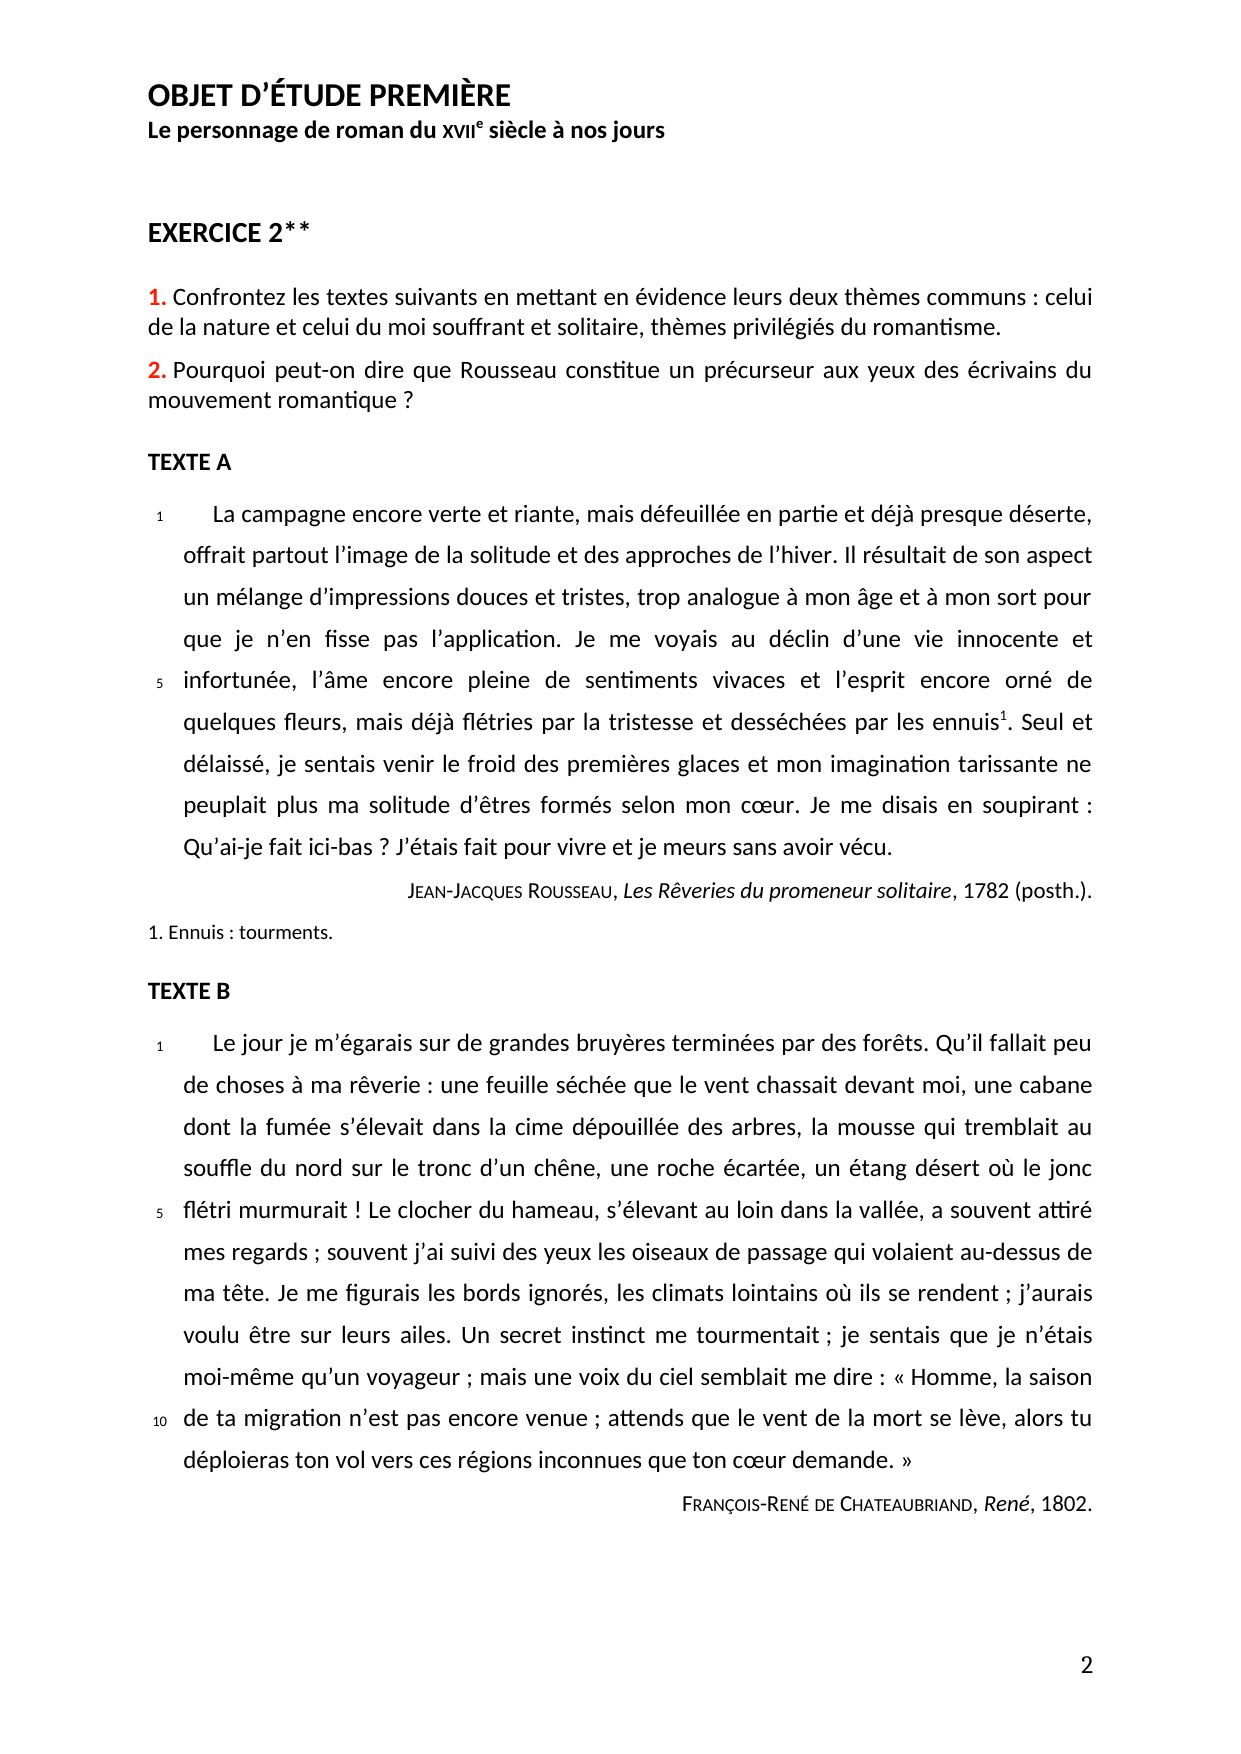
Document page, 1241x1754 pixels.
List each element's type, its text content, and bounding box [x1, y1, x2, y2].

text Jean-Jacques Rousseau, Les Rêveries du promeneur solitaire, 1782 (posth.). [148, 876, 1093, 904]
text 1. Confrontez les textes suivants en mettant en évidence leurs deux thèmes communs : celui de la nature et celui du moi souffrant et solitaire, thèmes privilégiés du romantisme. [148, 281, 1093, 342]
text Le jour je m’égarais sur de grandes bruyères terminées par des forêts. Qu’il fallait peu de choses à ma rêverie : une feuille séchée que le vent chassait devant moi, une cabane dont la fumée s’élevait dans la cime dépouillée des arbres, la mousse qui tremblait au souffle du nord sur le tronc d’un chêne, une roche écartée, un étang désert où le jonc flétri murmurait ! Le clocher du hameau, s’élevant au loin dans la vallée, a souvent attiré mes regards ; souvent j’ai suivi des yeux les oiseaux de passage qui volaient au-dessus de ma tête. Je me figurais les bords ignorés, les climats lointains où ils se rendent ; j’aurais voulu être sur leurs ailes. Un secret instinct me tourmentait ; je sentais que je n’étais moi-même qu’un voyageur ; mais une voix du ciel semblait me dire : « Homme, la saison de ta migration n’est pas encore venue ; attends que le vent de la mort se lève, alors tu déploieras ton vol vers ces régions inconnues que ton cœur demande. » [148, 1018, 1093, 1477]
text François-René de Chateaubriand, René, 1802. [148, 1489, 1093, 1517]
text TEXTE B [148, 976, 1093, 1006]
text Exercice 2** [148, 214, 1093, 250]
text 1. Ennuis : tourments. [148, 919, 1093, 945]
text 2. Pourquoi peut-on dire que Rousseau constitue un précurseur aux yeux des écrivains du mouvement romantique ? [148, 354, 1093, 415]
text La campagne encore verte et riante, mais défeuillée en partie et déjà presque déserte, offrait partout l’image de la solitude et des approches de l’hiver. Il résultait de son aspect un mélange d’impressions douces et tristes, trop analogue à mon âge et à mon sort pour que je n’en fisse pas l’application. Je me voyais au déclin d’une vie innocente et infortunée, l’âme encore pleine de sentiments vivaces et l’esprit encore orné de quelques fleurs, mais déjà flétries par la tristesse et desséchées par les ennuis1. Seul et délaissé, je sentais venir le froid des premières glaces et mon imagination tarissante ne peuplait plus ma solitude d’êtres formés selon mon cœur. Je me disais en soupirant : Qu’ai-je fait ici-bas ? J’étais fait pour vivre et je meurs sans avoir vécu. [148, 489, 1093, 864]
text TEXTE A [148, 446, 1093, 476]
